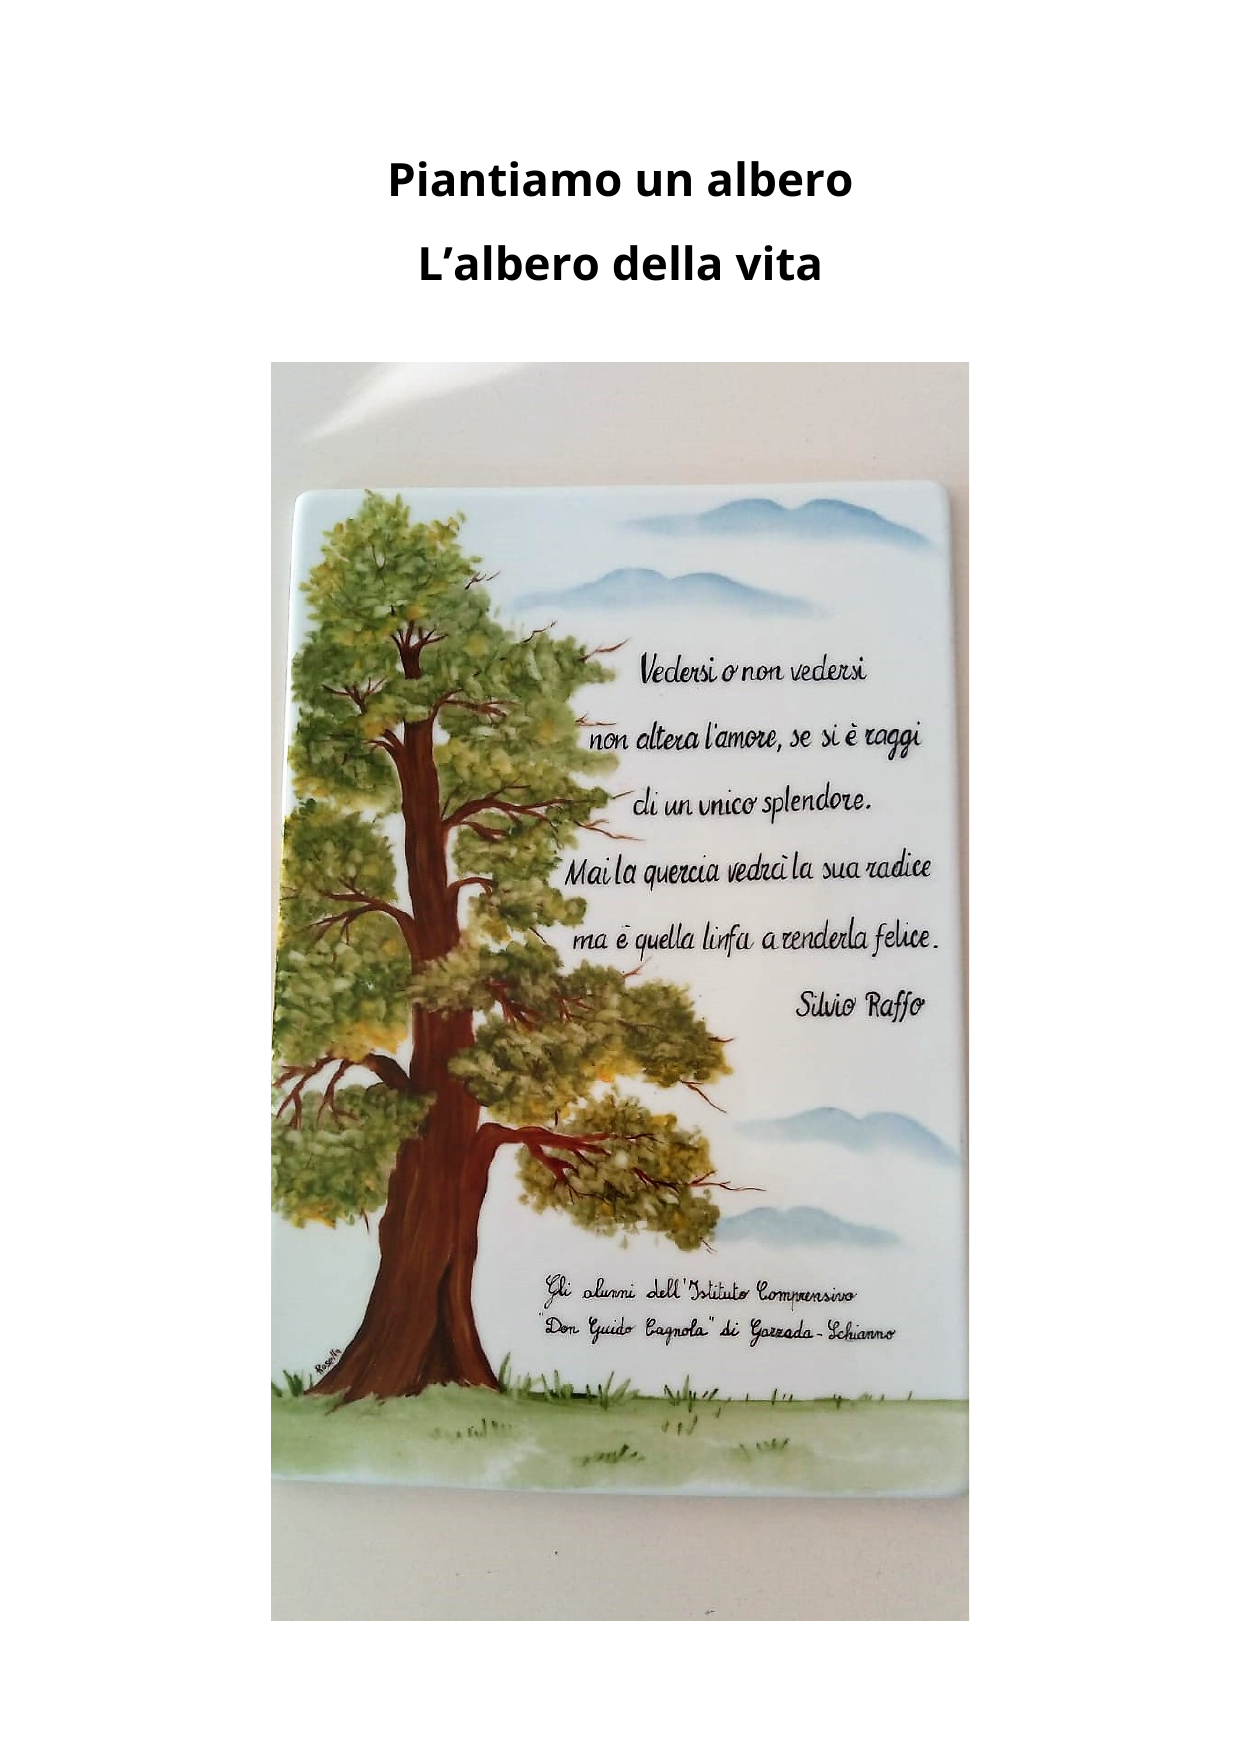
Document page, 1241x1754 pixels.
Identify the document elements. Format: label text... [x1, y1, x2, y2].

text Piantiamo un albero [118, 148, 1122, 210]
picture [271, 362, 970, 1621]
text L’albero della vita [118, 232, 1122, 294]
